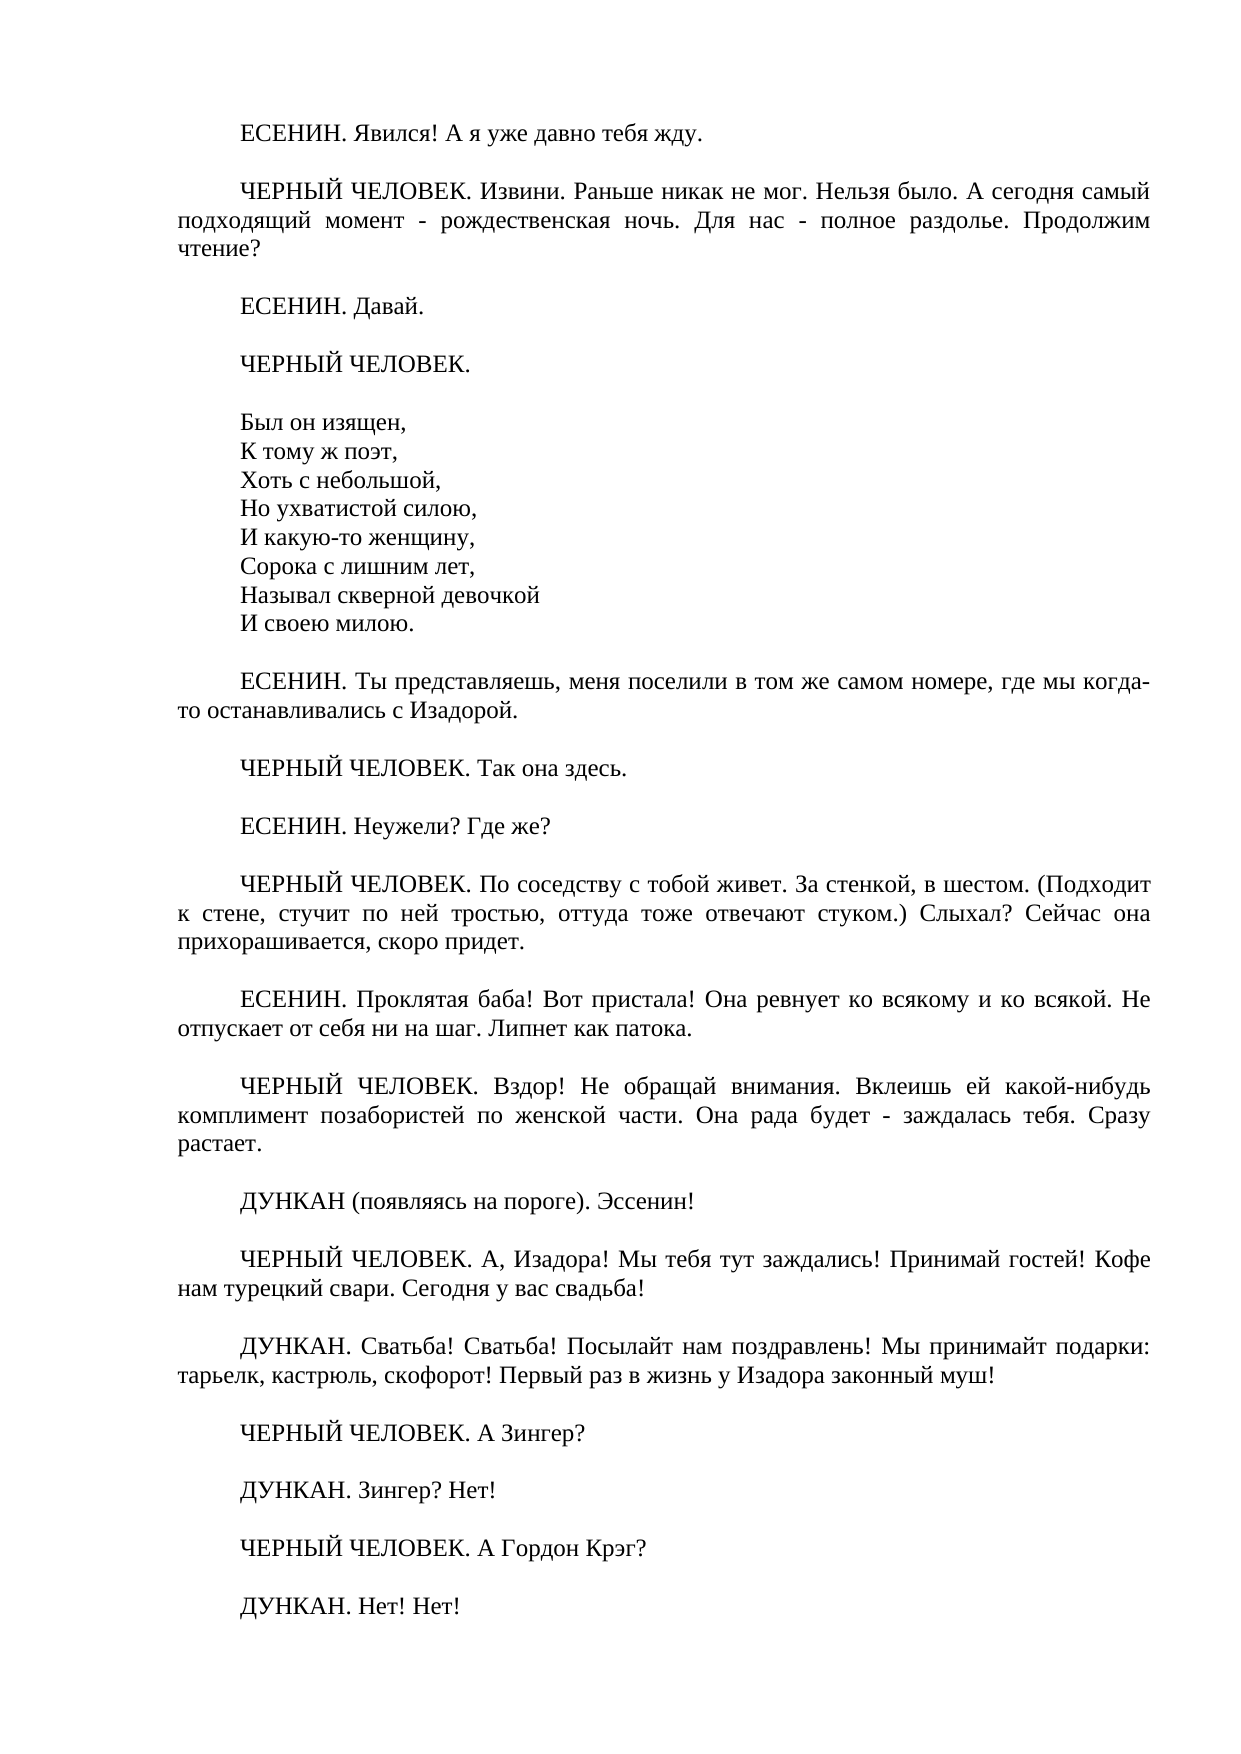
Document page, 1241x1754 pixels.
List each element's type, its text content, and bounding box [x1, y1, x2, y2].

text ДУНКАН. Сватьба! Сватьба! Посылайт нам поздравлень! Мы принимайт подарки: тарьелк, кастрюль, скофорот! Первый раз в жизнь у Изадора законный муш! [177, 1331, 1152, 1388]
text И какую-то женщину, [177, 522, 1152, 551]
text ЕСЕНИН. Явился! А я уже давно тебя жду. [177, 118, 1152, 147]
text Называл скверной девочкой [177, 580, 1152, 608]
text ЧЕРНЫЙ ЧЕЛОВЕК. [177, 349, 1152, 378]
text Был он изящен, [177, 407, 1152, 436]
text ЧЕРНЫЙ ЧЕЛОВЕК. Извини. Раньше никак не мог. Нельзя было. А сегодня самый подходящий момент - рождественская ночь. Для нас - полное раздолье. Продолжим чтение? [177, 176, 1152, 262]
text Но ухватистой силою, [177, 493, 1152, 522]
text И своею милою. [177, 608, 1152, 637]
text ЧЕРНЫЙ ЧЕЛОВЕК. Так она здесь. [177, 753, 1152, 782]
text Хоть с небольшой, [177, 465, 1152, 493]
text ДУНКАН (появляясь на пороге). Эссенин! [177, 1186, 1152, 1215]
text ЧЕРНЫЙ ЧЕЛОВЕК. А, Изадора! Мы тебя тут заждались! Принимай гостей! Кофе нам турецкий свари. Сегодня у вас свадьба! [177, 1244, 1152, 1302]
text ЕСЕНИН. Неужели? Где же? [177, 811, 1152, 840]
text ЕСЕНИН. Ты представляешь, меня поселили в том же самом номере, где мы когда-то останавливались с Изадорой. [177, 666, 1152, 724]
text ЧЕРНЫЙ ЧЕЛОВЕК. А Гордон Крэг? [177, 1533, 1152, 1562]
text К тому ж поэт, [177, 436, 1152, 465]
text ДУНКАН. Нет! Нет! [177, 1591, 1152, 1620]
text ЕСЕНИН. Проклятая баба! Вот пристала! Она ревнует ко всякому и ко всякой. Не отпускает от себя ни на шаг. Липнет как патока. [177, 984, 1152, 1042]
text ЧЕРНЫЙ ЧЕЛОВЕК. Вздор! Не обращай внимания. Вклеишь ей какой-нибудь комплимент позабористей по женской части. Она рада будет - заждалась тебя. Сразу растает. [177, 1071, 1152, 1157]
text ЕСЕНИН. Давай. [177, 291, 1152, 320]
text ЧЕРНЫЙ ЧЕЛОВЕК. А Зингер? [177, 1418, 1152, 1446]
text ЧЕРНЫЙ ЧЕЛОВЕК. По соседству с тобой живет. За стенкой, в шестом. (Подходит к стене, стучит по ней тростью, оттуда тоже отвечают стуком.) Слыхал? Сейчас она прихорашивается, скоро придет. [177, 869, 1152, 955]
text Сорока с лишним лет, [177, 551, 1152, 580]
text ДУНКАН. Зингер? Нет! [177, 1476, 1152, 1504]
